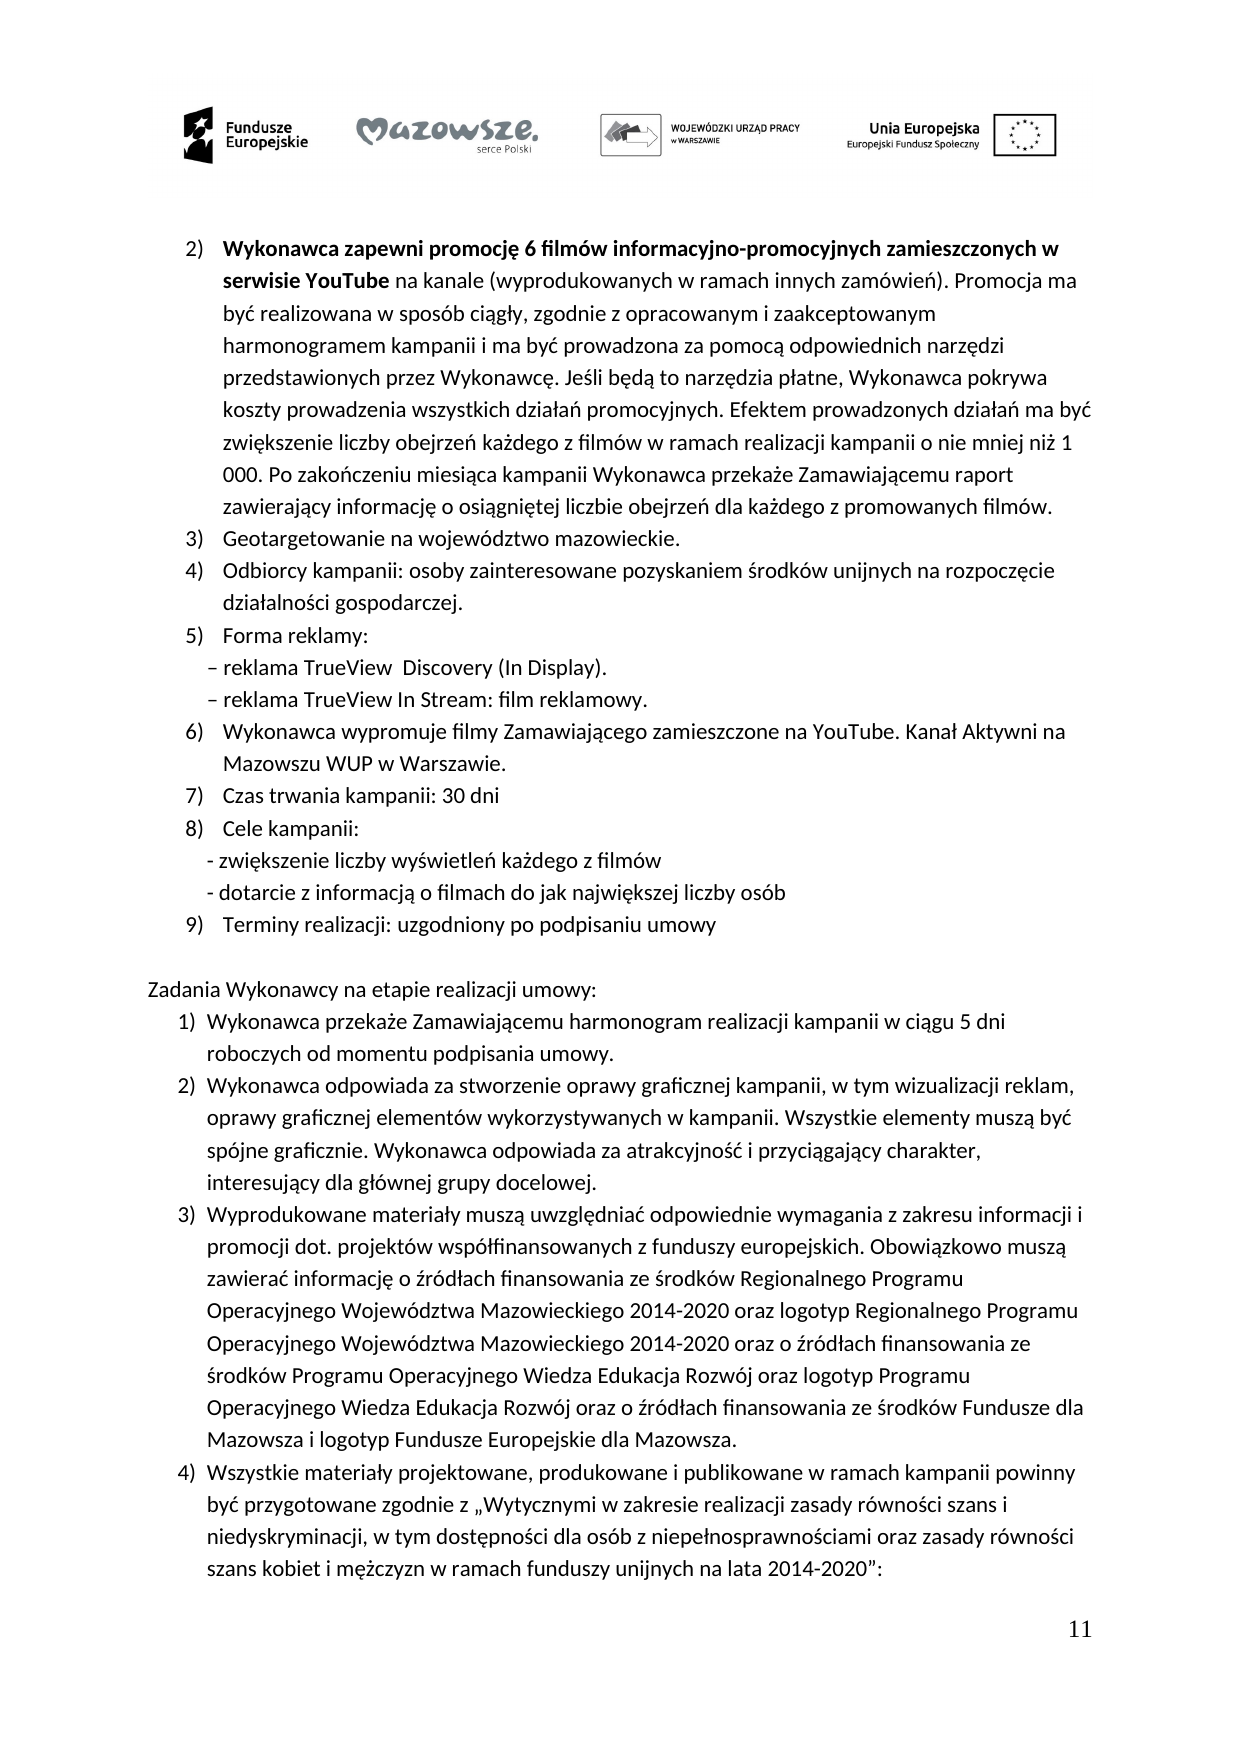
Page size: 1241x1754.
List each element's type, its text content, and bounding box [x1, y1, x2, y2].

list Odbiorcy kampanii: osoby zainteresowane pozyskaniem środków unijnych na rozpoczęcie działalności gospodarczej. [185, 556, 1093, 617]
list Wykonawca zapewni promocję 6 filmów informacyjno-promocyjnych zamieszczonych w serwisie YouTube na kanale (wyprodukowanych w ramach innych zamówień). Promocja ma być realizowana w sposób ciągły, zgodnie z opracowanym i zaakceptowanym harmonogramem kampanii i ma być prowadzona za pomocą odpowiednich narzędzi przedstawionych przez Wykonawcę. Jeśli będą to narzędzia płatne, Wykonawca pokrywa koszty prowadzenia wszystkich działań promocyjnych. Efektem prowadzonych działań ma być zwiększenie liczby obejrzeń każdego z filmów w ramach realizacji kampanii o nie mniej niż 1 000. Po zakończeniu miesiąca kampanii Wykonawca przekaże Zamawiającemu raport zawierający informację o osiągniętej liczbie obejrzeń dla każdego z promowanych filmów. [185, 234, 1093, 520]
text - dotarcie z informacją o filmach do jak największej liczby osób [148, 878, 1093, 906]
list Cele kampanii: [185, 814, 1093, 842]
list Terminy realizacji: uzgodniony po podpisaniu umowy [185, 910, 1093, 938]
text Zadania Wykonawcy na etapie realizacji umowy: [148, 975, 1093, 1003]
list Czas trwania kampanii: 30 dni [185, 782, 1093, 810]
text - zwiększenie liczby wyświetleń każdego z filmów [148, 846, 1093, 874]
list Wykonawca przekaże Zamawiającemu harmonogram realizacji kampanii w ciągu 5 dni roboczych od momentu podpisania umowy. [177, 1007, 1093, 1067]
list Wyprodukowane materiały muszą uwzględniać odpowiednie wymagania z zakresu informacji i promocji dot. projektów współfinansowanych z funduszy europejskich. Obowiązkowo muszą zawierać informację o źródłach finansowania ze środków Regionalnego Programu Operacyjnego Województwa Mazowieckiego 2014-2020 oraz logotyp Regionalnego Programu Operacyjnego Województwa Mazowieckiego 2014-2020 oraz o źródłach finansowania ze środków Programu Operacyjnego Wiedza Edukacja Rozwój oraz logotyp Programu Operacyjnego Wiedza Edukacja Rozwój oraz o źródłach finansowania ze środków Fundusze dla Mazowsza i logotyp Fundusze Europejskie dla Mazowsza. [177, 1200, 1093, 1453]
list Wykonawca wypromuje filmy Zamawiającego zamieszczone na YouTube. Kanał Aktywni na Mazowszu WUP w Warszawie. [185, 717, 1093, 777]
text – reklama TrueView In Stream: film reklamowy. [148, 685, 1093, 713]
list Wykonawca odpowiada za stworzenie oprawy graficznej kampanii, w tym wizualizacji reklam, oprawy graficznej elementów wykorzystywanych w kampanii. Wszystkie elementy muszą być spójne graficznie. Wykonawca odpowiada za atrakcyjność i przyciągający charakter, interesujący dla głównej grupy docelowej. [177, 1071, 1093, 1196]
picture [147, 73, 1093, 198]
list Geotargetowanie na województwo mazowieckie. [185, 524, 1093, 552]
text – reklama TrueView Discovery (In Display). [148, 653, 1093, 681]
list Forma reklamy: [185, 621, 1093, 649]
